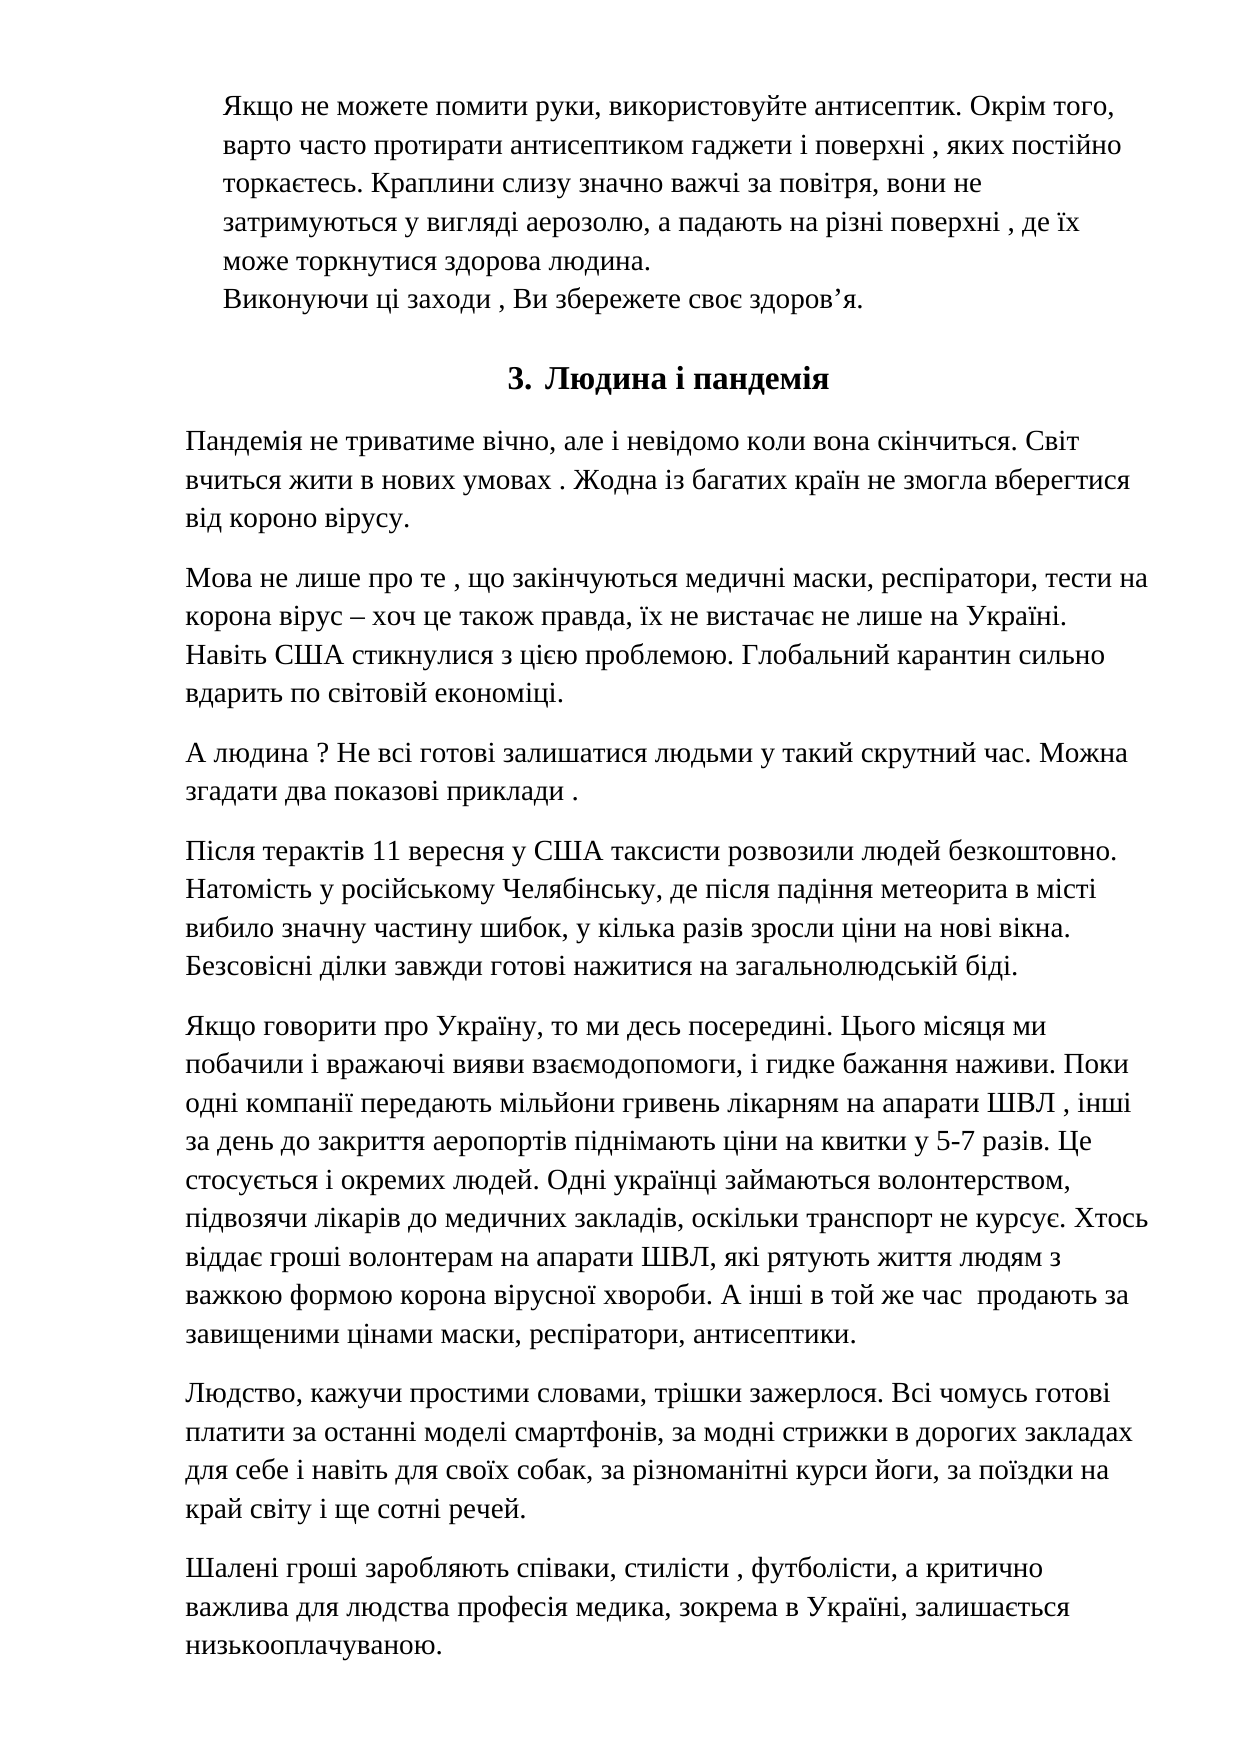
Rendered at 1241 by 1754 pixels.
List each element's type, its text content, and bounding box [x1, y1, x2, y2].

text Після терактів 11 вересня у США таксисти розвозили людей безкоштовно. Натомість у російському Челябінську, де після падіння метеорита в місті вибило значну частину шибок, у кілька разів зросли ціни на нові вікна. Безсовісні ділки завжди готові нажитися на загальнолюдській біді. [185, 833, 1152, 982]
text А людина ? Не всі готові залишатися людьми у такий скрутний час. Можна згадати два показові приклади . [185, 735, 1152, 807]
text Шалені гроші заробляють співаки, стилісти , футболісти, а критично важлива для людства професія медика, зокрема в Україні, залишається низькооплачуваною. [185, 1550, 1152, 1661]
list Виконуючи ці заходи , Ви збережете своє здоров’я. [223, 281, 1152, 315]
text Якщо говорити про Україну, то ми десь посередині. Цього місяця ми побачили і вражаючі вияви взаємодопомоги, і гидке бажання наживи. Поки одні компанії передають мільйони гривень лікарням на апарати ШВЛ , інші за день до закриття аеропортів піднімають ціни на квитки у 5-7 разів. Це стосується і окремих людей. Одні українці займаються волонтерством, підвозячи лікарів до медичних закладів, оскільки транспорт не курсує. Хтось віддає гроші волонтерам на апарати ШВЛ, які рятують життя людям з важкою формою корона вірусної хвороби. А інші в той же час продають за завищеними цінами маски, респіратори, антисептики. [185, 1008, 1152, 1349]
text Мова не лише про те , що закінчуються медичні маски, респіратори, тести на корона вірус – хоч це також правда, їх не вистачає не лише на Україні. Навіть США стикнулися з цією проблемою. Глобальний карантин сильно вдарить по світовій економіці. [185, 560, 1152, 709]
text Пандемія не триватиме вічно, але і невідомо коли вона скінчиться. Світ вчиться жити в нових умовах . Жодна із багатих країн не змогла вберегтися від короно вірусу. [185, 423, 1152, 534]
list Якщо не можете помити руки, використовуйте антисептик. Окрім того, варто часто протирати антисептиком гаджети і поверхні , яких постійно торкаєтесь. Краплини слизу значно важчі за повітря, вони не затримуються у вигляді аерозолю, а падають на різні поверхні , де їх може торкнутися здорова людина. [223, 88, 1152, 276]
text Людство, кажучи простими словами, трішки зажерлося. Всі чомусь готові платити за останні моделі смартфонів, за модні стрижки в дорогих закладах для себе і навіть для своїх собак, за різноманітні курси йоги, за поїздки на край світу і ще сотні речей. [185, 1375, 1152, 1524]
list Людина і пандемія [185, 358, 1152, 397]
